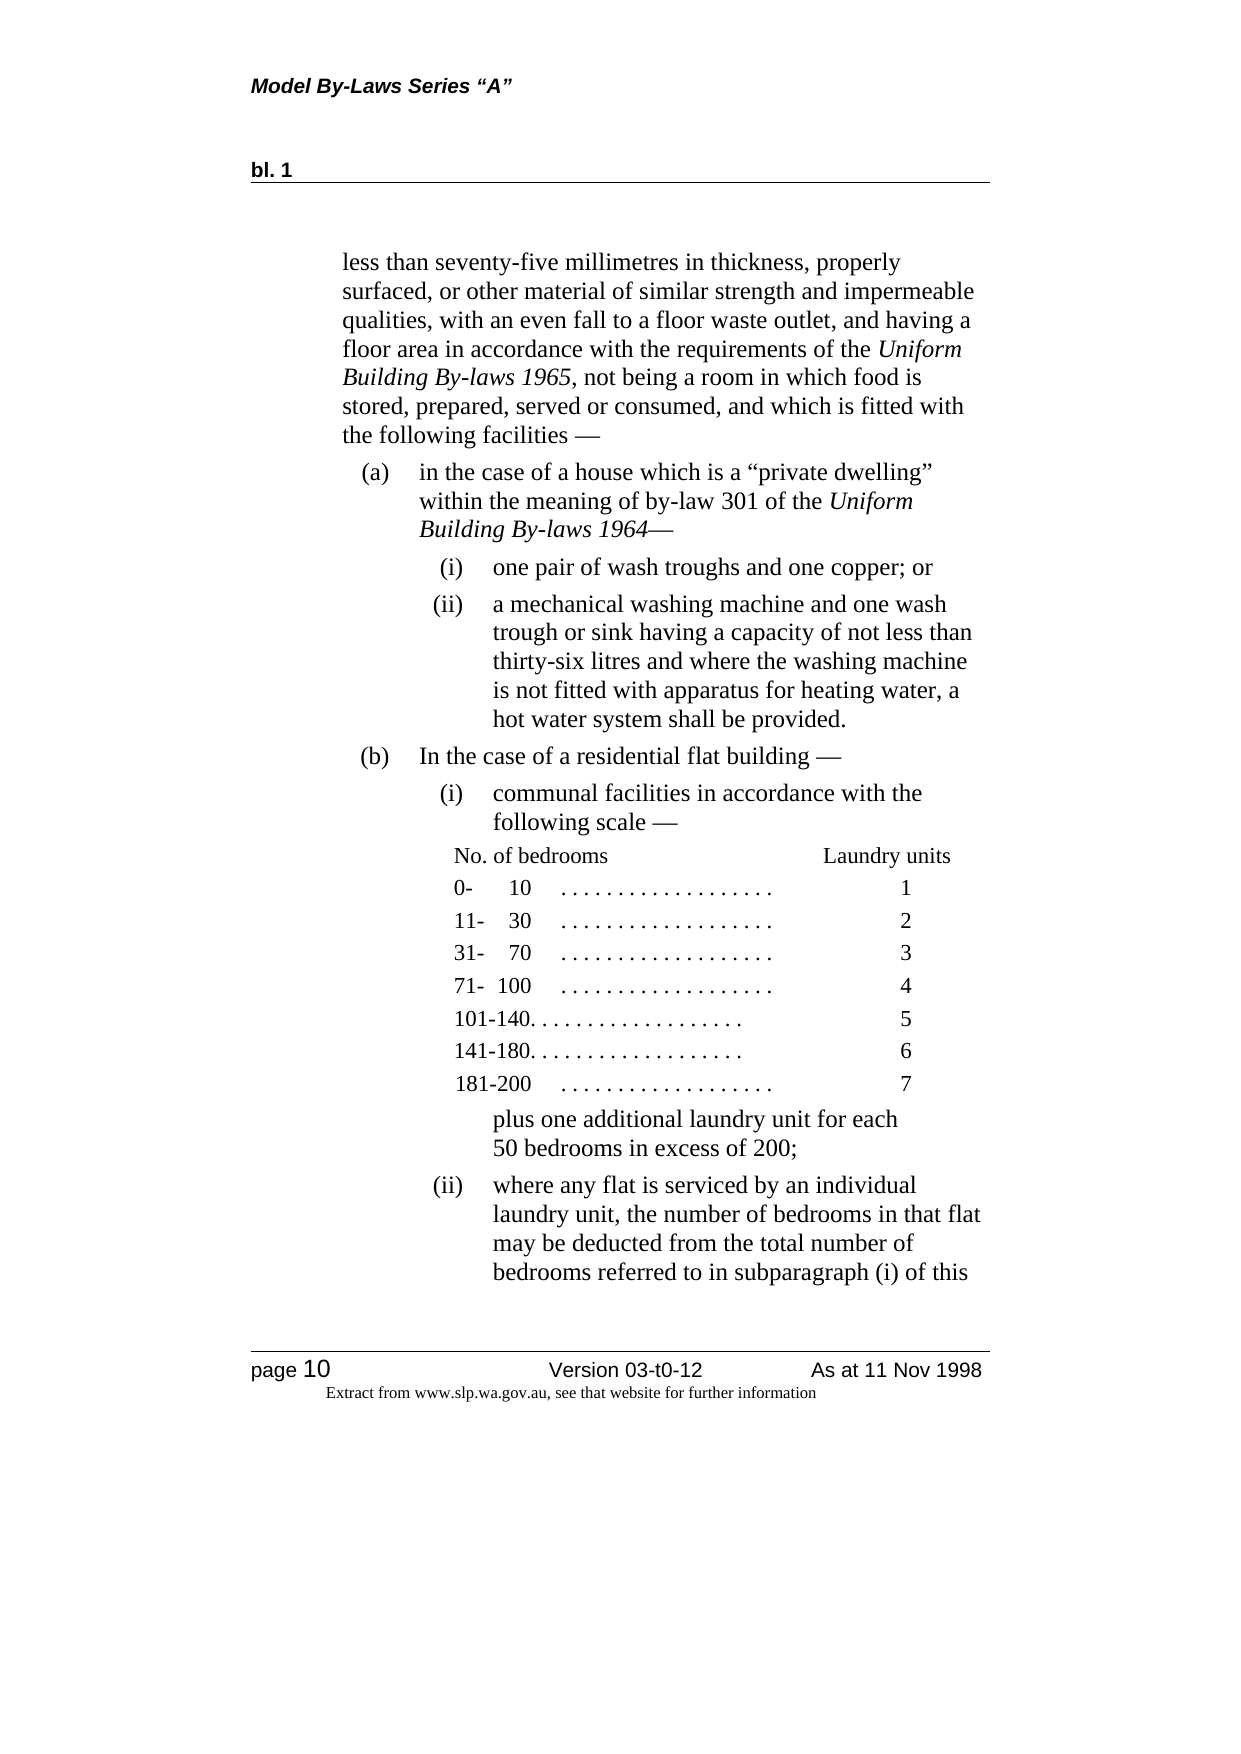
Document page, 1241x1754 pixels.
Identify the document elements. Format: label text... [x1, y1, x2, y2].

text (a) in the case of a house which is a “private dwelling” within the meaning of by-law 301 of the Uniform Building By-laws 1964— [251, 457, 990, 543]
text (b) In the case of a residential flat building — [251, 741, 990, 769]
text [251, 1170, 990, 1285]
text (i) one pair of wash troughs and one copper; or [251, 552, 990, 580]
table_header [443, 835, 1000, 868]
text plus one additional laundry unit for each 50 bedrooms in excess of 200; [251, 1104, 990, 1162]
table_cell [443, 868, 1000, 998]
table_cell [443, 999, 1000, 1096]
text (ii) a mechanical washing machine and one wash trough or sink having a capacity of not less than thirty-six litres and where the washing machine is not fitted with apparatus for heating water, a hot water system shall be provided. [251, 589, 990, 732]
text (i) communal facilities in accordance with the following scale — [251, 778, 990, 835]
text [251, 247, 990, 449]
